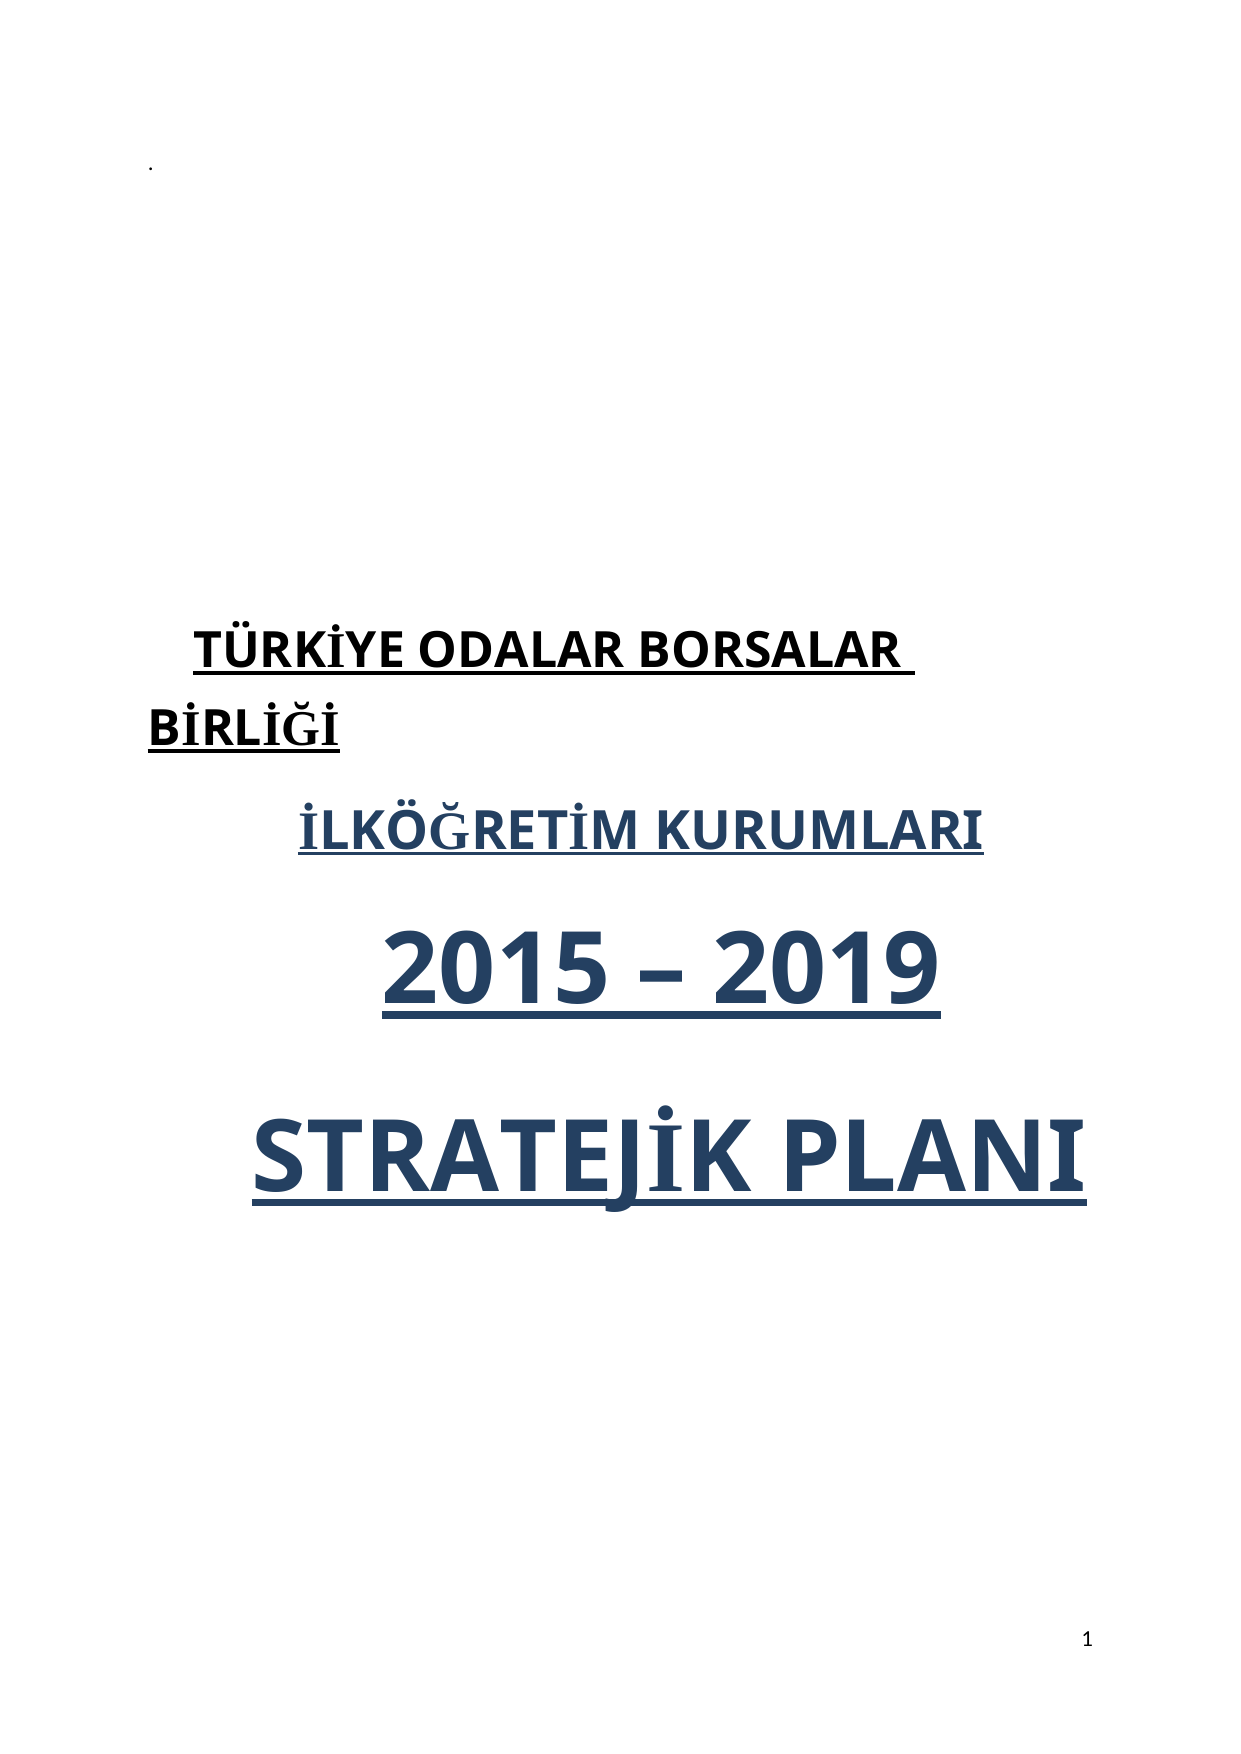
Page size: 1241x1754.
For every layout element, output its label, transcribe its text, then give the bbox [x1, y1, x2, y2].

text . [148, 148, 1093, 176]
